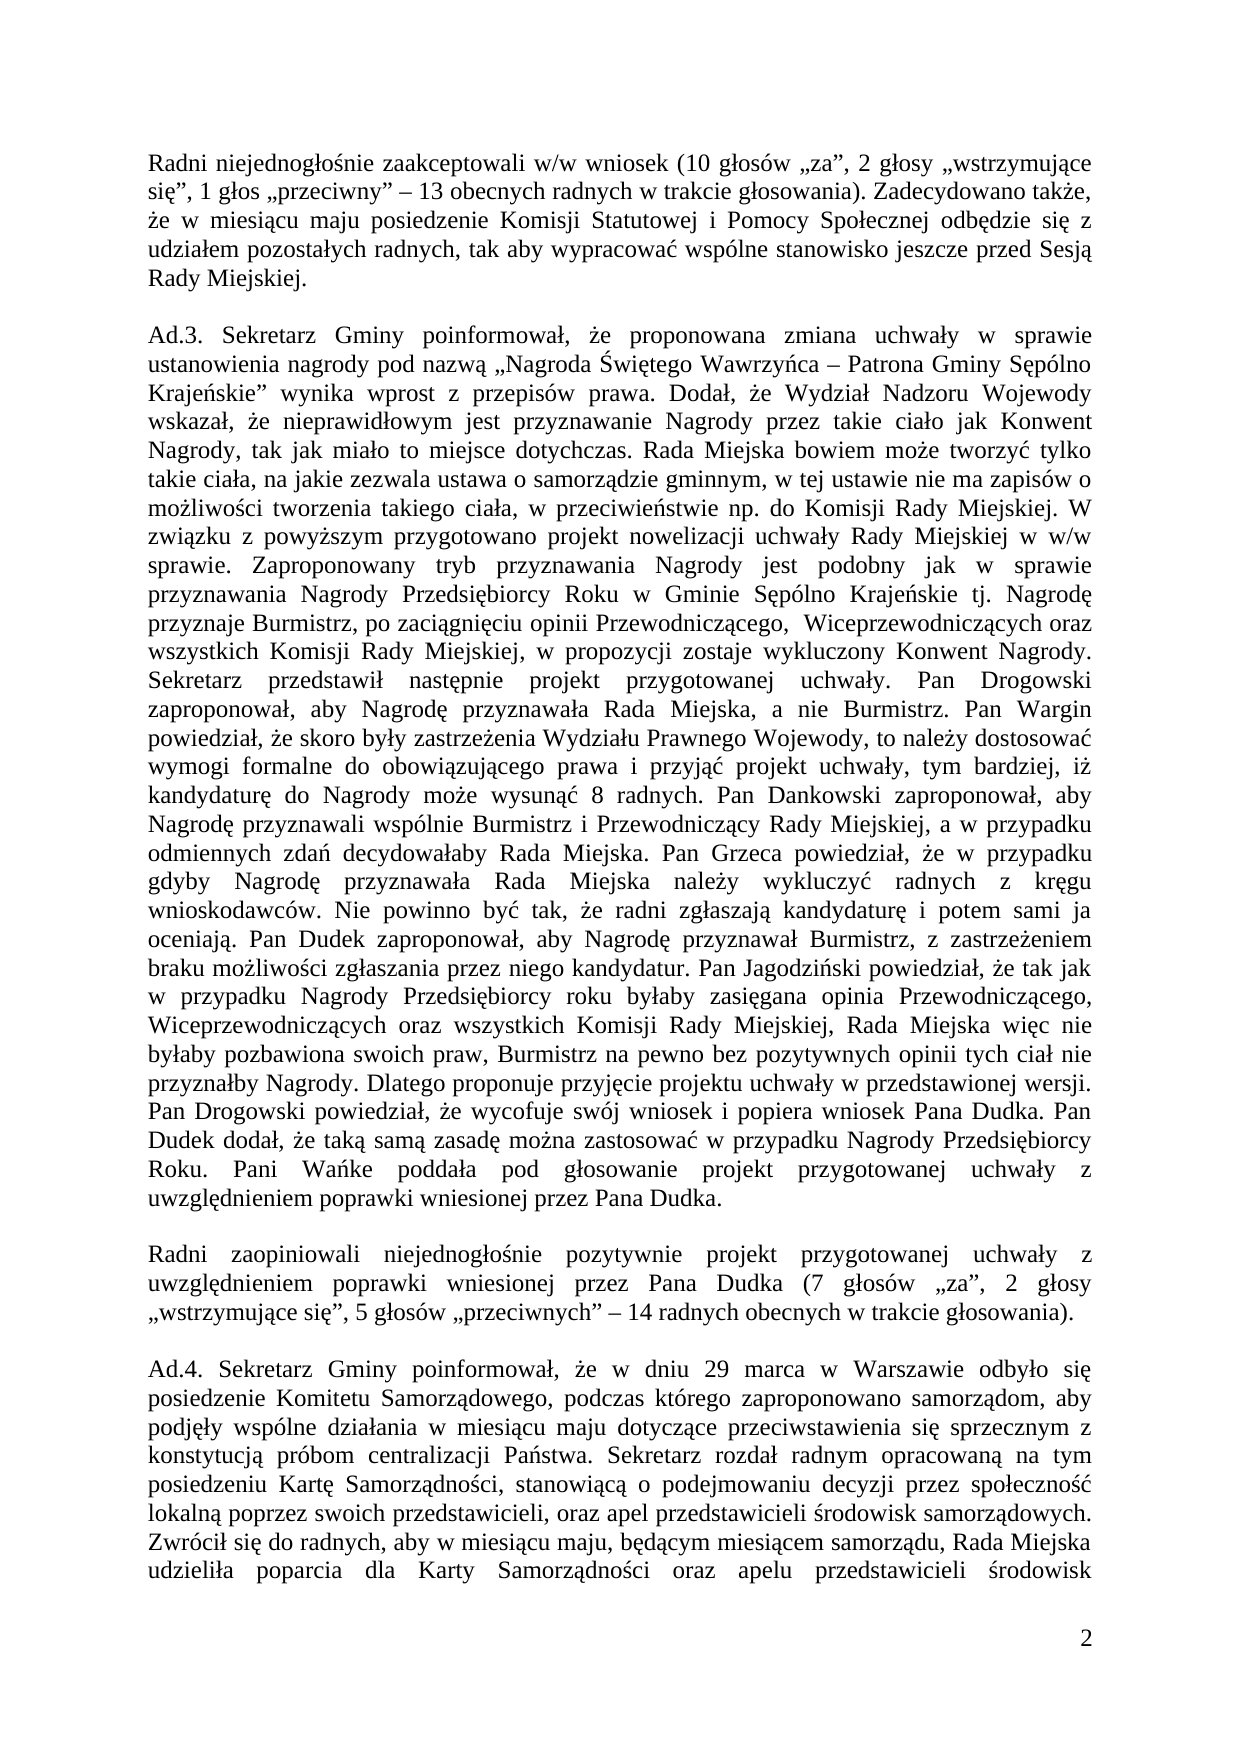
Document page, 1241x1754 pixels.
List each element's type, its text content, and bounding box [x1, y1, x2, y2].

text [148, 1354, 1093, 1584]
text Radni niejednogłośnie zaakceptowali w/w wniosek (10 głosów „za”, 2 głosy „wstrzymujące się”, 1 głos „przeciwny” – 13 obecnych radnych w trakcie głosowania). Zadecydowano także, że w miesiącu maju posiedzenie Komisji Statutowej i Pomocy Społecznej odbędzie się z udziałem pozostałych radnych, tak aby wypracować wspólne stanowisko jeszcze przed Sesją Rady Miejskiej. [148, 148, 1093, 291]
text Ad.3. Sekretarz Gminy poinformował, że proponowana zmiana uchwały w sprawie ustanowienia nagrody pod nazwą „Nagroda Świętego Wawrzyńca – Patrona Gminy Sępólno Krajeńskie” wynika wprost z przepisów prawa. Dodał, że Wydział Nadzoru Wojewody wskazał, że nieprawidłowym jest przyznawanie Nagrody przez takie ciało jak Konwent Nagrody, tak jak miało to miejsce dotychczas. Rada Miejska bowiem może tworzyć tylko takie ciała, na jakie zezwala ustawa o samorządzie gminnym, w tej ustawie nie ma zapisów o możliwości tworzenia takiego ciała, w przeciwieństwie np. do Komisji Rady Miejskiej. W związku z powyższym przygotowano projekt nowelizacji uchwały Rady Miejskiej w w/w sprawie. Zaproponowany tryb przyznawania Nagrody jest podobny jak w sprawie przyznawania Nagrody Przedsiębiorcy Roku w Gminie Sępólno Krajeńskie tj. Nagrodę przyznaje Burmistrz, po zaciągnięciu opinii Przewodniczącego, Wiceprzewodniczących oraz wszystkich Komisji Rady Miejskiej, w propozycji zostaje wykluczony Konwent Nagrody. Sekretarz przedstawił następnie projekt przygotowanej uchwały. Pan Drogowski zaproponował, aby Nagrodę przyznawała Rada Miejska, a nie Burmistrz. Pan Wargin powiedział, że skoro były zastrzeżenia Wydziału Prawnego Wojewody, to należy dostosować wymogi formalne do obowiązującego prawa i przyjąć projekt uchwały, tym bardziej, iż kandydaturę do Nagrody może wysunąć 8 radnych. Pan Dankowski zaproponował, aby Nagrodę przyznawali wspólnie Burmistrz i Przewodniczący Rady Miejskiej, a w przypadku odmiennych zdań decydowałaby Rada Miejska. Pan Grzeca powiedział, że w przypadku gdyby Nagrodę przyznawała Rada Miejska należy wykluczyć radnych z kręgu wnioskodawców. Nie powinno być tak, że radni zgłaszają kandydaturę i potem sami ja oceniają. Pan Dudek zaproponował, aby Nagrodę przyznawał Burmistrz, z zastrzeżeniem braku możliwości zgłaszania przez niego kandydatur. Pan Jagodziński powiedział, że tak jak w przypadku Nagrody Przedsiębiorcy roku byłaby zasięgana opinia Przewodniczącego, Wiceprzewodniczących oraz wszystkich Komisji Rady Miejskiej, Rada Miejska więc nie byłaby pozbawiona swoich praw, Burmistrz na pewno bez pozytywnych opinii tych ciał nie przyznałby Nagrody. Dlatego proponuje przyjęcie projektu uchwały w przedstawionej wersji. Pan Drogowski powiedział, że wycofuje swój wniosek i popiera wniosek Pana Dudka. Pan Dudek dodał, że taką samą zasadę można zastosować w przypadku Nagrody Przedsiębiorcy Roku. Pani Wańke poddała pod głosowanie projekt przygotowanej uchwały z uwzględnieniem poprawki wniesionej przez Pana Dudka. [148, 320, 1093, 1211]
text Radni zaopiniowali niejednogłośnie pozytywnie projekt przygotowanej uchwały z uwzględnieniem poprawki wniesionej przez Pana Dudka (7 głosów „za”, 2 głosy „wstrzymujące się”, 5 głosów „przeciwnych” – 14 radnych obecnych w trakcie głosowania). [148, 1239, 1093, 1326]
